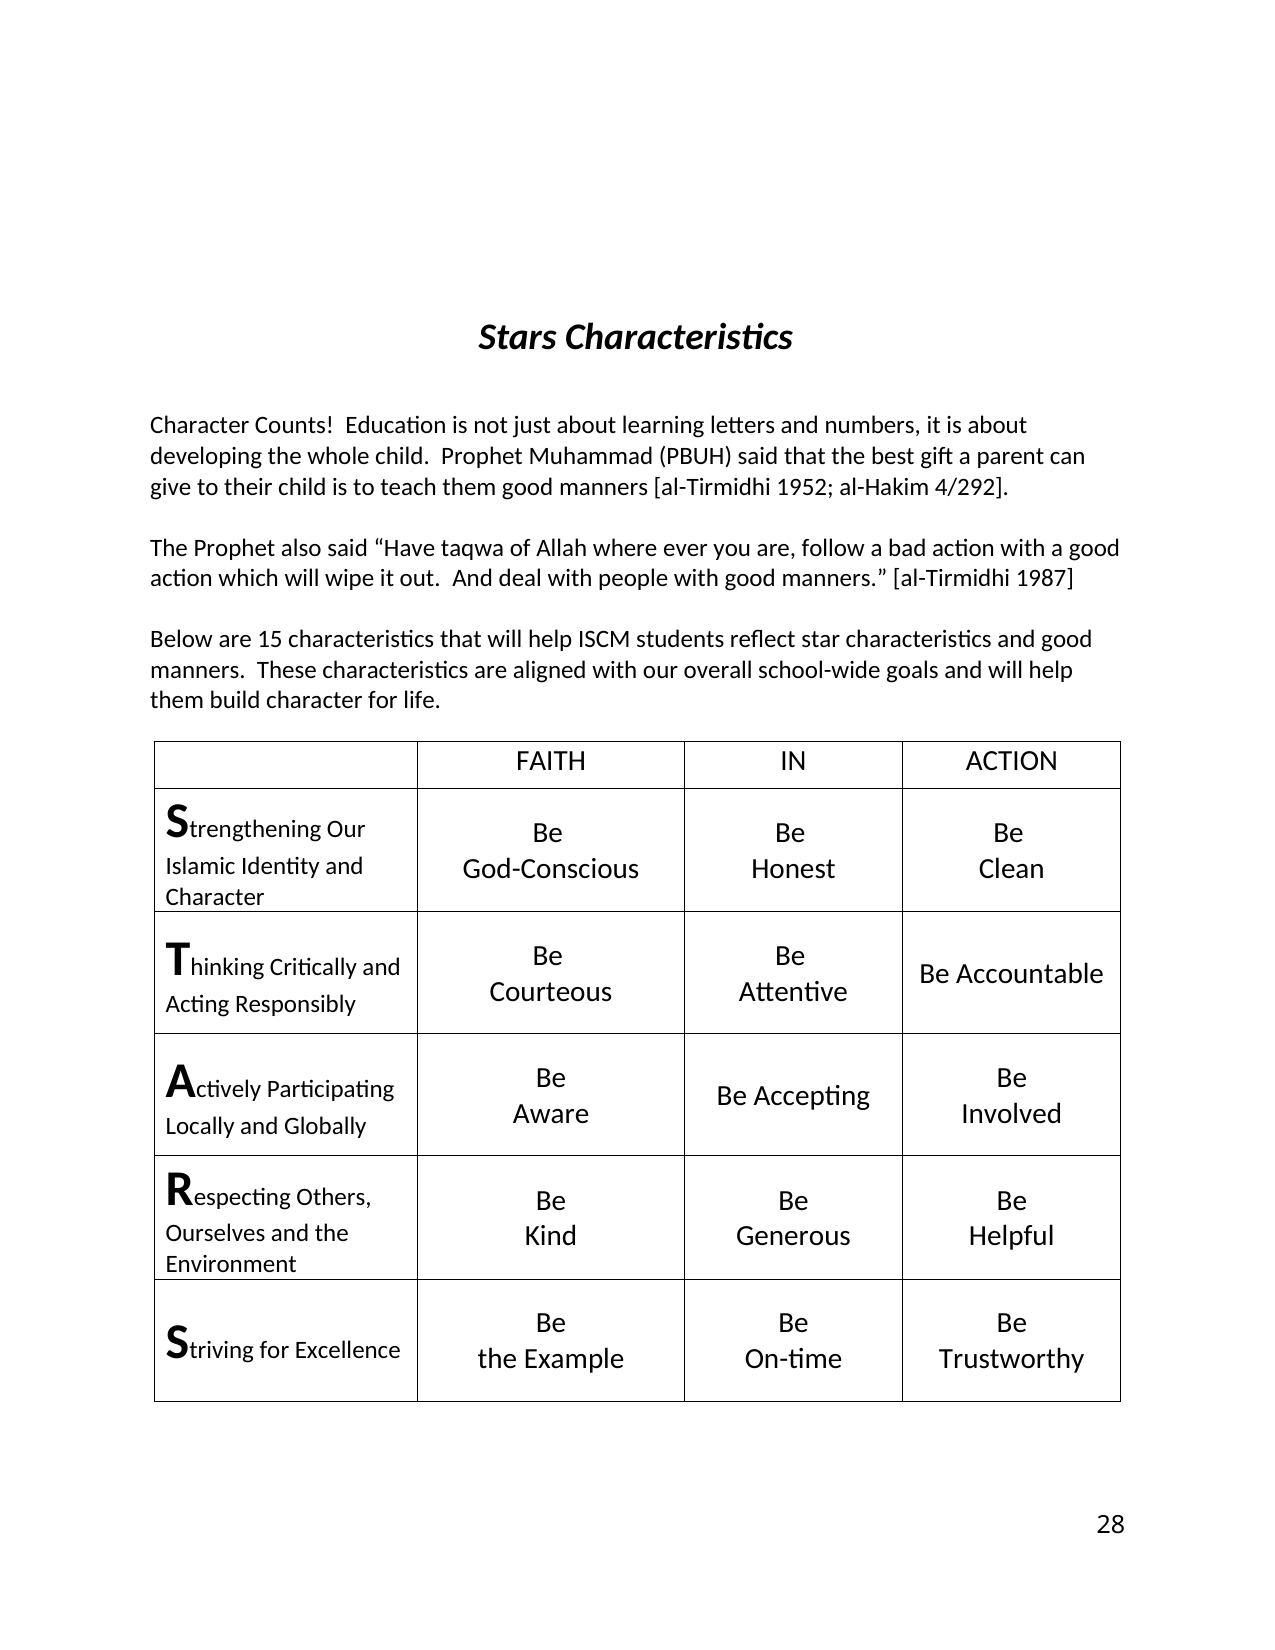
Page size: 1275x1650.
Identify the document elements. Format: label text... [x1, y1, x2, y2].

table_header FAITH [418, 742, 684, 788]
table_cell Be Trustworthy [903, 1280, 1120, 1401]
table_header IN [685, 742, 902, 788]
table_cell Be Accountable [903, 912, 1120, 1033]
table_cell Be God-Conscious [418, 789, 684, 911]
table_cell Be Kind [418, 1156, 684, 1278]
table_cell Be On-time [685, 1280, 902, 1401]
text Stars Characteristics [150, 313, 1125, 359]
table_cell Be Clean [903, 789, 1120, 911]
table_cell Respecting Others, Ourselves and the Environment [155, 1156, 417, 1278]
table_cell Strengthening Our Islamic Identity and Character [155, 789, 417, 911]
table_header [155, 742, 417, 788]
table_cell Be Accepting [685, 1034, 902, 1155]
text The Prophet also said “Have taqwa of Allah where ever you are, follow a bad action with a good action which will wipe it out. And deal with people with good manners.” [al-Tirmidhi 1987]﻿ [150, 532, 1125, 593]
table_cell Actively Participating Locally and Globally [155, 1034, 417, 1155]
table_header ACTION [903, 742, 1120, 788]
table_cell Thinking Critically and Acting Responsibly [155, 912, 417, 1033]
text Below are 15 characteristics that will help ISCM students reflect star characteristics and good manners. These characteristics are aligned with our overall school-wide goals and will help them build character for life. [150, 623, 1125, 741]
table_cell Be Attentive [685, 912, 902, 1033]
table_cell Be Courteous [418, 912, 684, 1033]
table_cell Be Honest [685, 789, 902, 911]
table_cell Be Involved [903, 1034, 1120, 1155]
table_cell Be Generous [685, 1156, 902, 1278]
text Character Counts! Education is not just about learning letters and numbers, it is about developing the whole child. Prophet Muhammad (PBUH) said that the best gift a parent can give to their child is to teach them good manners [al-Tirmidhi 1952; al-Hakim 4/292]. [150, 409, 1125, 501]
table_cell Striving for Excellence [155, 1280, 417, 1401]
table_cell Be the Example [418, 1280, 684, 1401]
table_cell Be Helpful [903, 1156, 1120, 1278]
table_cell Be Aware [418, 1034, 684, 1155]
